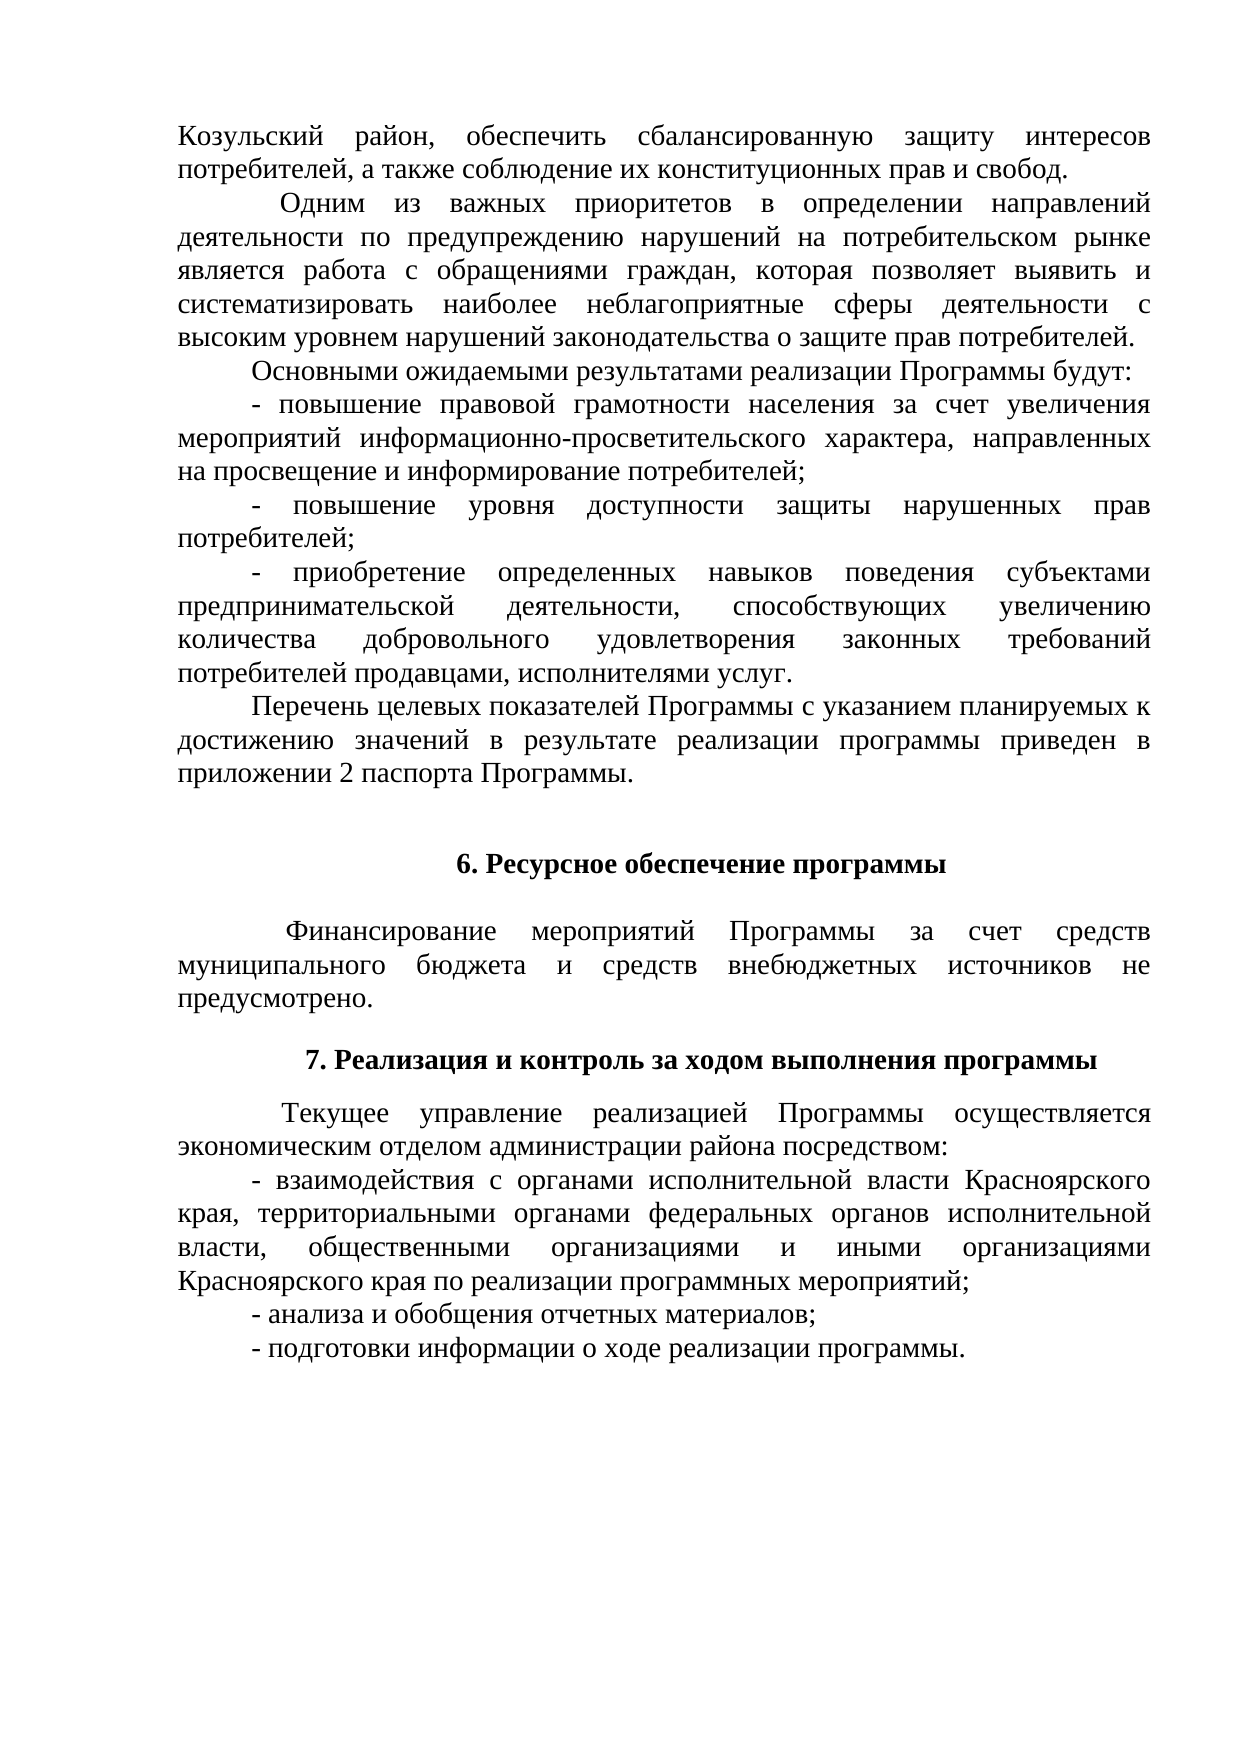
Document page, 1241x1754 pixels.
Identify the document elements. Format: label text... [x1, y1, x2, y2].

text Финансирование мероприятий Программы за счет средств муниципального бюджета и средств внебюджетных источников не предусмотрено. [177, 913, 1152, 1014]
text 7. Реализация и контроль за ходом выполнения программы [177, 1042, 1152, 1076]
text Текущее управление реализацией Программы осуществляется экономическим отделом администрации района посредством: [177, 1095, 1152, 1162]
text - анализа и обобщения отчетных материалов; [177, 1296, 1152, 1330]
text - повышение уровня доступности защиты нарушенных прав потребителей; [177, 487, 1152, 554]
text - взаимодействия с органами исполнительной власти Красноярского края, территориальными органами федеральных органов исполнительной власти, общественными организациями и иными организациями Красноярского края по реализации программных мероприятий; [177, 1162, 1152, 1296]
text Основными ожидаемыми результатами реализации Программы будут: [177, 353, 1152, 386]
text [177, 118, 1152, 185]
text Перечень целевых показателей Программы с указанием планируемых к достижению значений в результате реализации программы приведен в приложении 2 паспорта Программы. [177, 688, 1152, 789]
text 6. Ресурсное обеспечение программы [177, 846, 1152, 880]
text Одним из важных приоритетов в определении направлений деятельности по предупреждению нарушений на потребительском рынке является работа с обращениями граждан, которая позволяет выявить и систематизировать наиболее неблагоприятные сферы деятельности с высоким уровнем нарушений законодательства о защите прав потребителей. [177, 185, 1152, 353]
text - повышение правовой грамотности населения за счет увеличения мероприятий информационно-просветительского характера, направленных на просвещение и информирование потребителей; [177, 386, 1152, 487]
text - подготовки информации о ходе реализации программы. [177, 1330, 1152, 1363]
text - приобретение определенных навыков поведения субъектами предпринимательской деятельности, способствующих увеличению количества добровольного удовлетворения законных требований потребителей продавцами, исполнителями услуг. [177, 554, 1152, 688]
